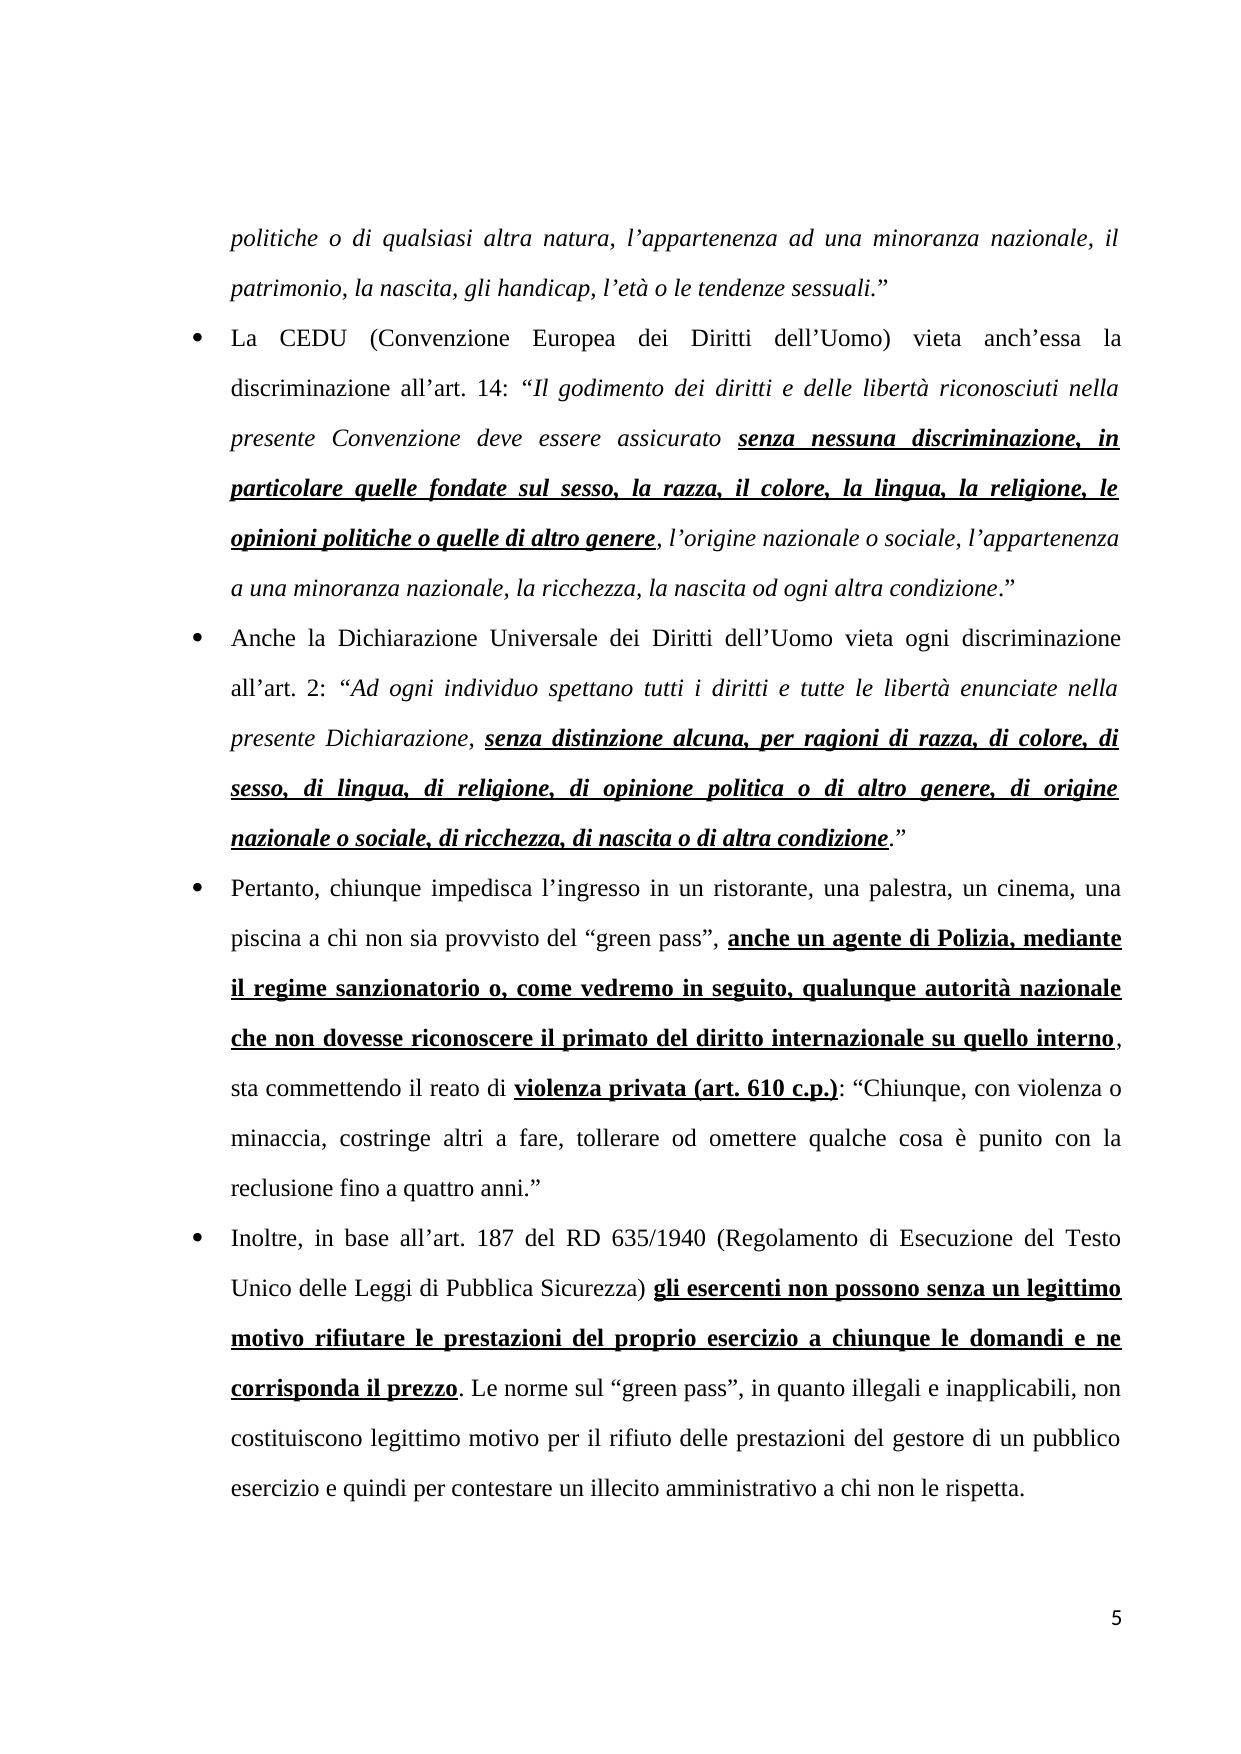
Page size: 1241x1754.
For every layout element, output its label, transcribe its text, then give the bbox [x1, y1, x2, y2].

list Inoltre, in base all’art. 187 del RD 635/1940 (Regolamento di Esecuzione del Testo Unico delle Leggi di Pubblica Sicurezza) gli esercenti non possono senza un legittimo motivo rifiutare le prestazioni del proprio esercizio a chiunque le domandi e ne corrisponda il prezzo. Le norme sul “green pass”, in quanto illegali e inapplicabili, non costituiscono legittimo motivo per il rifiuto delle prestazioni del gestore di un pubblico esercizio e quindi per contestare un illecito amministrativo a chi non le rispetta. [193, 1207, 1122, 1507]
list Anche la Dichiarazione Universale dei Diritti dell’Uomo vieta ogni discriminazione all’art. 2: “Ad ogni individuo spettano tutti i diritti e tutte le libertà enunciate nella presente Dichiarazione, senza distinzione alcuna, per ragioni di razza, di colore, di sesso, di lingua, di religione, di opinione politica o di altro genere, di origine nazionale o sociale, di ricchezza, di nascita o di altra condizione.” [193, 607, 1122, 857]
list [193, 207, 1122, 307]
list La CEDU (Convenzione Europea dei Diritti dell’Uomo) vieta anch’essa la discriminazione all’art. 14: “Il godimento dei diritti e delle libertà riconosciuti nella presente Convenzione deve essere assicurato senza nessuna discriminazione, in particolare quelle fondate sul sesso, la razza, il colore, la lingua, la religione, le opinioni politiche o quelle di altro genere, l’origine nazionale o sociale, l’appartenenza a una minoranza nazionale, la ricchezza, la nascita od ogni altra condizione.” [193, 307, 1122, 607]
list Pertanto, chiunque impedisca l’ingresso in un ristorante, una palestra, un cinema, una piscina a chi non sia provvisto del “green pass”, anche un agente di Polizia, mediante il regime sanzionatorio o, come vedremo in seguito, qualunque autorità nazionale che non dovesse riconoscere il primato del diritto internazionale su quello interno, sta commettendo il reato di violenza privata (art. 610 c.p.): “Chiunque, con violenza o minaccia, costringe altri a fare, tollerare od omettere qualche cosa è punito con la reclusione fino a quattro anni.” [193, 857, 1122, 1207]
